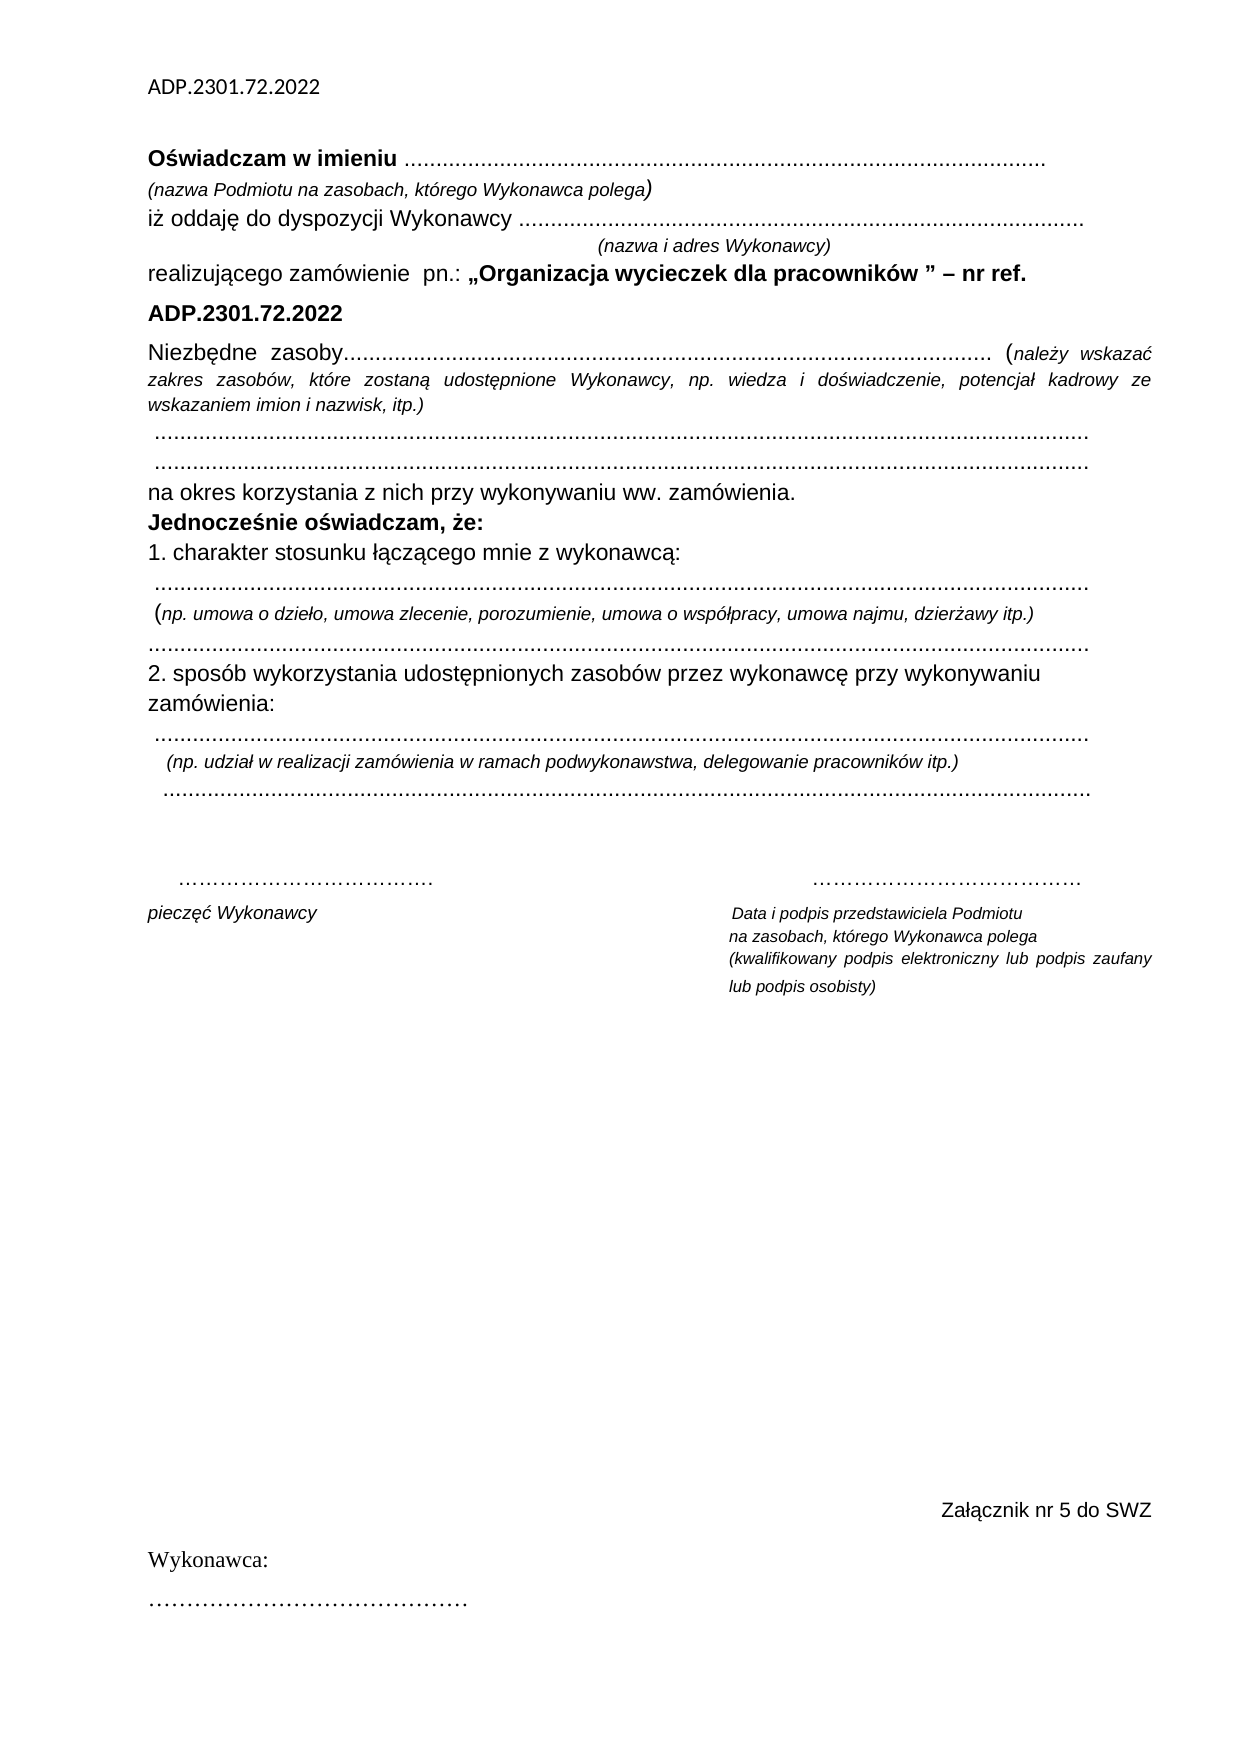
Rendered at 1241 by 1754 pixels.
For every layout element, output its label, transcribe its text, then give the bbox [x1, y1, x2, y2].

text ………………………………. ………………………………… [177, 866, 1152, 890]
text Jednocześnie oświadczam, że: [148, 509, 1152, 535]
text (kwalifikowany podpis elektroniczny lub podpis zaufany lub podpis osobisty) [729, 948, 1152, 996]
text (np. udział w realizacji zamówienia w ramach podwykonawstwa, delegowanie pracowników itp.) [166, 750, 1152, 772]
text (nazwa Podmiotu na zasobach, którego Wykonawca polega) [148, 175, 1152, 201]
text Oświadczam w imieniu ..................................................................................................... [148, 144, 1152, 171]
text pieczęć Wykonawcy Data i podpis przedstawiciela Podmiotu [148, 902, 1152, 923]
text na okres korzystania z nich przy wykonywaniu ww. zamówienia. [148, 478, 1152, 505]
text iż oddaję do dyspozycji Wykonawcy ......................................................................................... [148, 205, 1152, 231]
text Załącznik nr 5 do SWZ [148, 1498, 1152, 1522]
text ................................................................................................................................................... [154, 418, 1152, 444]
text .................................................................................................................................................. [162, 775, 1152, 802]
text Niezbędne zasoby...................................................................................................... (należy wskazać zakres zasobów, które zostaną udostępnione Wykonawcy, np. wiedza i doświadczenie, potencjał kadrowy ze wskazaniem imion i nazwisk, itp.) [148, 339, 1152, 415]
text (np. umowa o dzieło, umowa zlecenie, porozumienie, umowa o współpracy, umowa najmu, dzierżawy itp.) [154, 599, 1152, 626]
text Wykonawca: [148, 1546, 1152, 1572]
text ................................................................................................................................................... [154, 720, 1152, 747]
text ................................................................................................................................................... [154, 569, 1152, 596]
list sposób wykorzystania udostępnionych zasobów przez wykonawcę przy wykonywaniu zamówienia: [148, 660, 1041, 716]
list charakter stosunku łączącego mnie z wykonawcą: [148, 539, 1152, 565]
text (nazwa i adres Wykonawcy) [598, 235, 1152, 257]
text .................................................................................................................................................... [148, 629, 1152, 656]
text realizującego zamówienie pn.: „Organizacja wycieczek dla pracowników ” – nr ref. ADP.2301.72.2022 [148, 260, 1152, 326]
text na zasobach, którego Wykonawca polega [729, 927, 1152, 946]
text ................................................................................................................................................... [154, 448, 1152, 475]
text …………………………………… [148, 1586, 1152, 1612]
